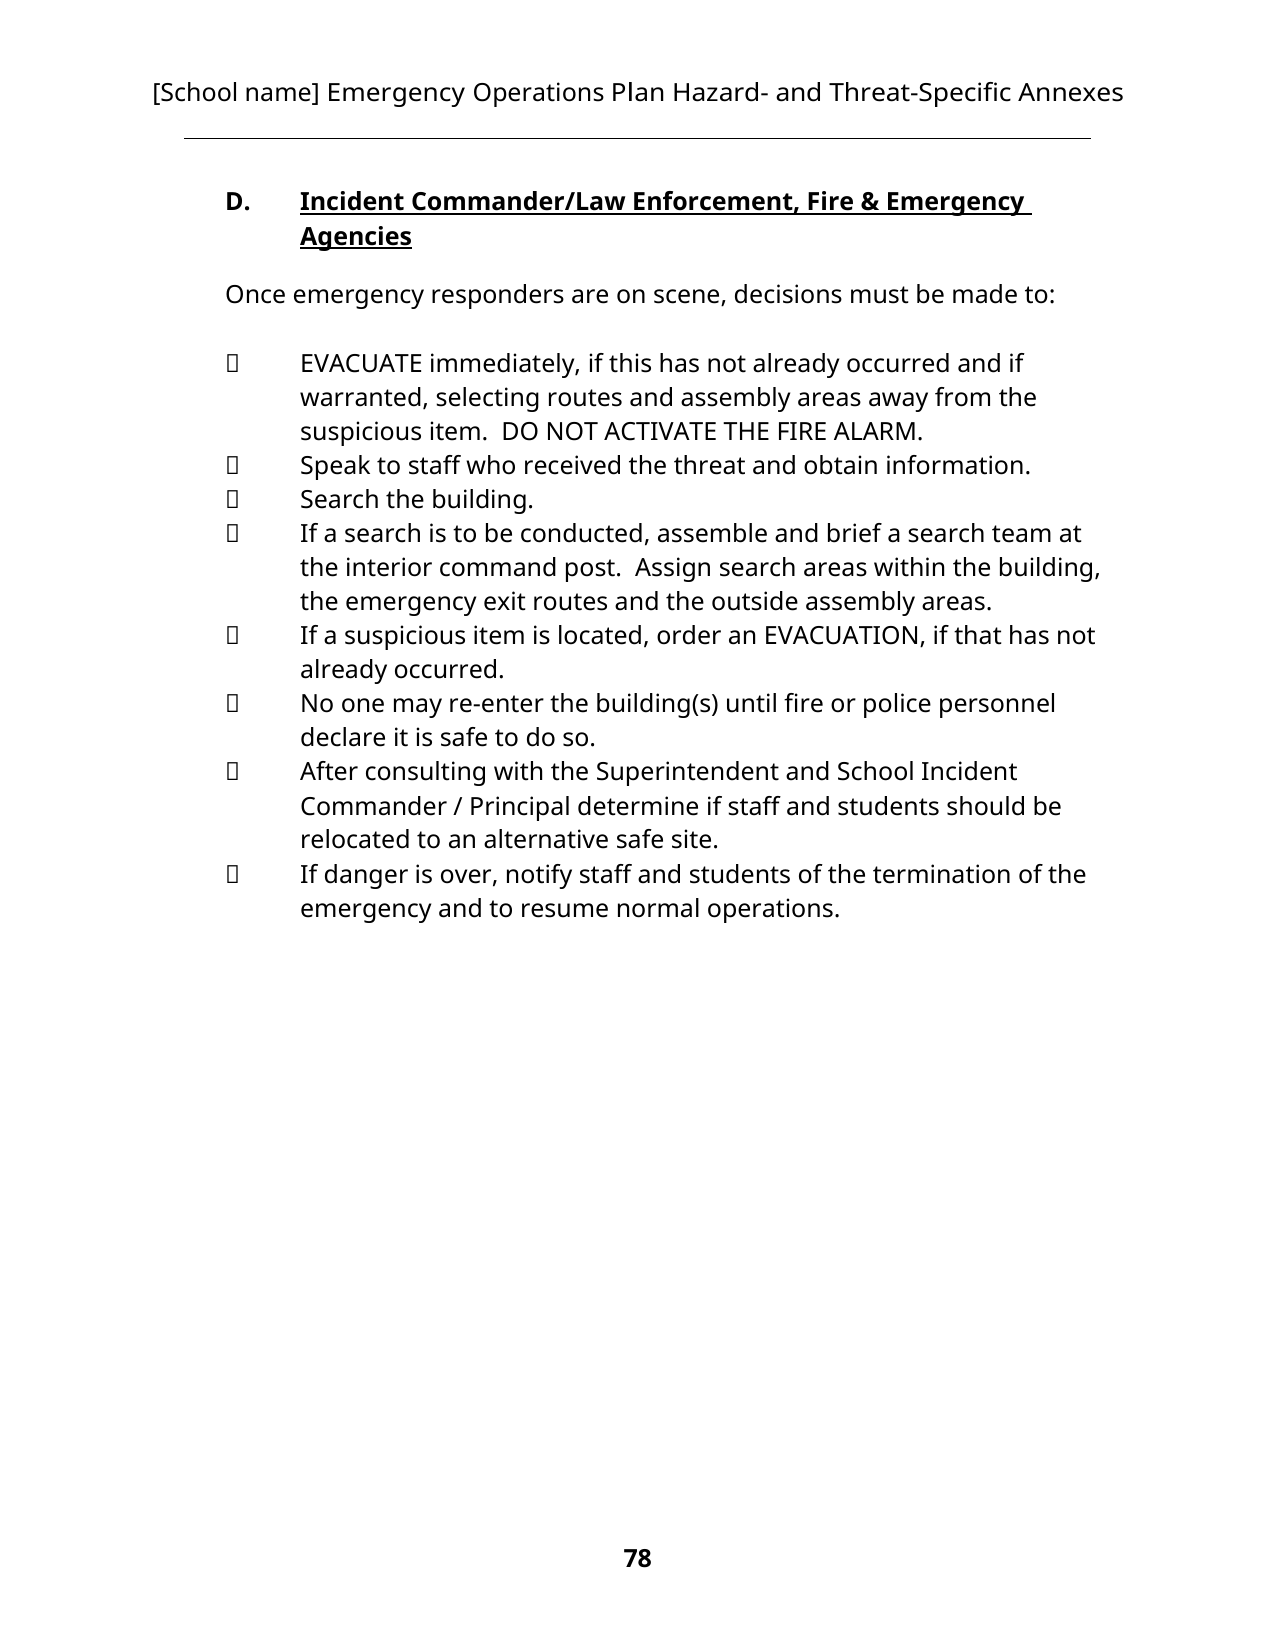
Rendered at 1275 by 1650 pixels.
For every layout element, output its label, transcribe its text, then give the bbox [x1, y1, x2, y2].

text  No one may re-enter the building(s) until fire or police personnel declare it is safe to do so. [225, 686, 1125, 754]
text  Search the building. [225, 482, 1125, 516]
text  Speak to staff who received the threat and obtain information. [225, 447, 1125, 482]
text Once emergency responders are on scene, decisions must be made to: [150, 277, 1125, 311]
text  If a search is to be conducted, assemble and brief a search team at the interior command post. Assign search areas within the building, the emergency exit routes and the outside assembly areas. [225, 516, 1125, 618]
text  If a suspicious item is located, order an EVACUATION, if that has not already occurred. [225, 618, 1125, 686]
text  If danger is over, notify staff and students of the termination of the emergency and to resume normal operations. [225, 856, 1125, 924]
text  EVACUATE immediately, if this has not already occurred and if warranted, selecting routes and assembly areas away from the suspicious item. DO NOT ACTIVATE THE FIRE ALARM. [225, 345, 1125, 447]
text  After consulting with the Superintendent and School Incident Commander / Principal determine if staff and students should be relocated to an alternative safe site. [225, 754, 1125, 856]
list Incident Commander/Law Enforcement, Fire & Emergency Agencies [225, 184, 1125, 252]
